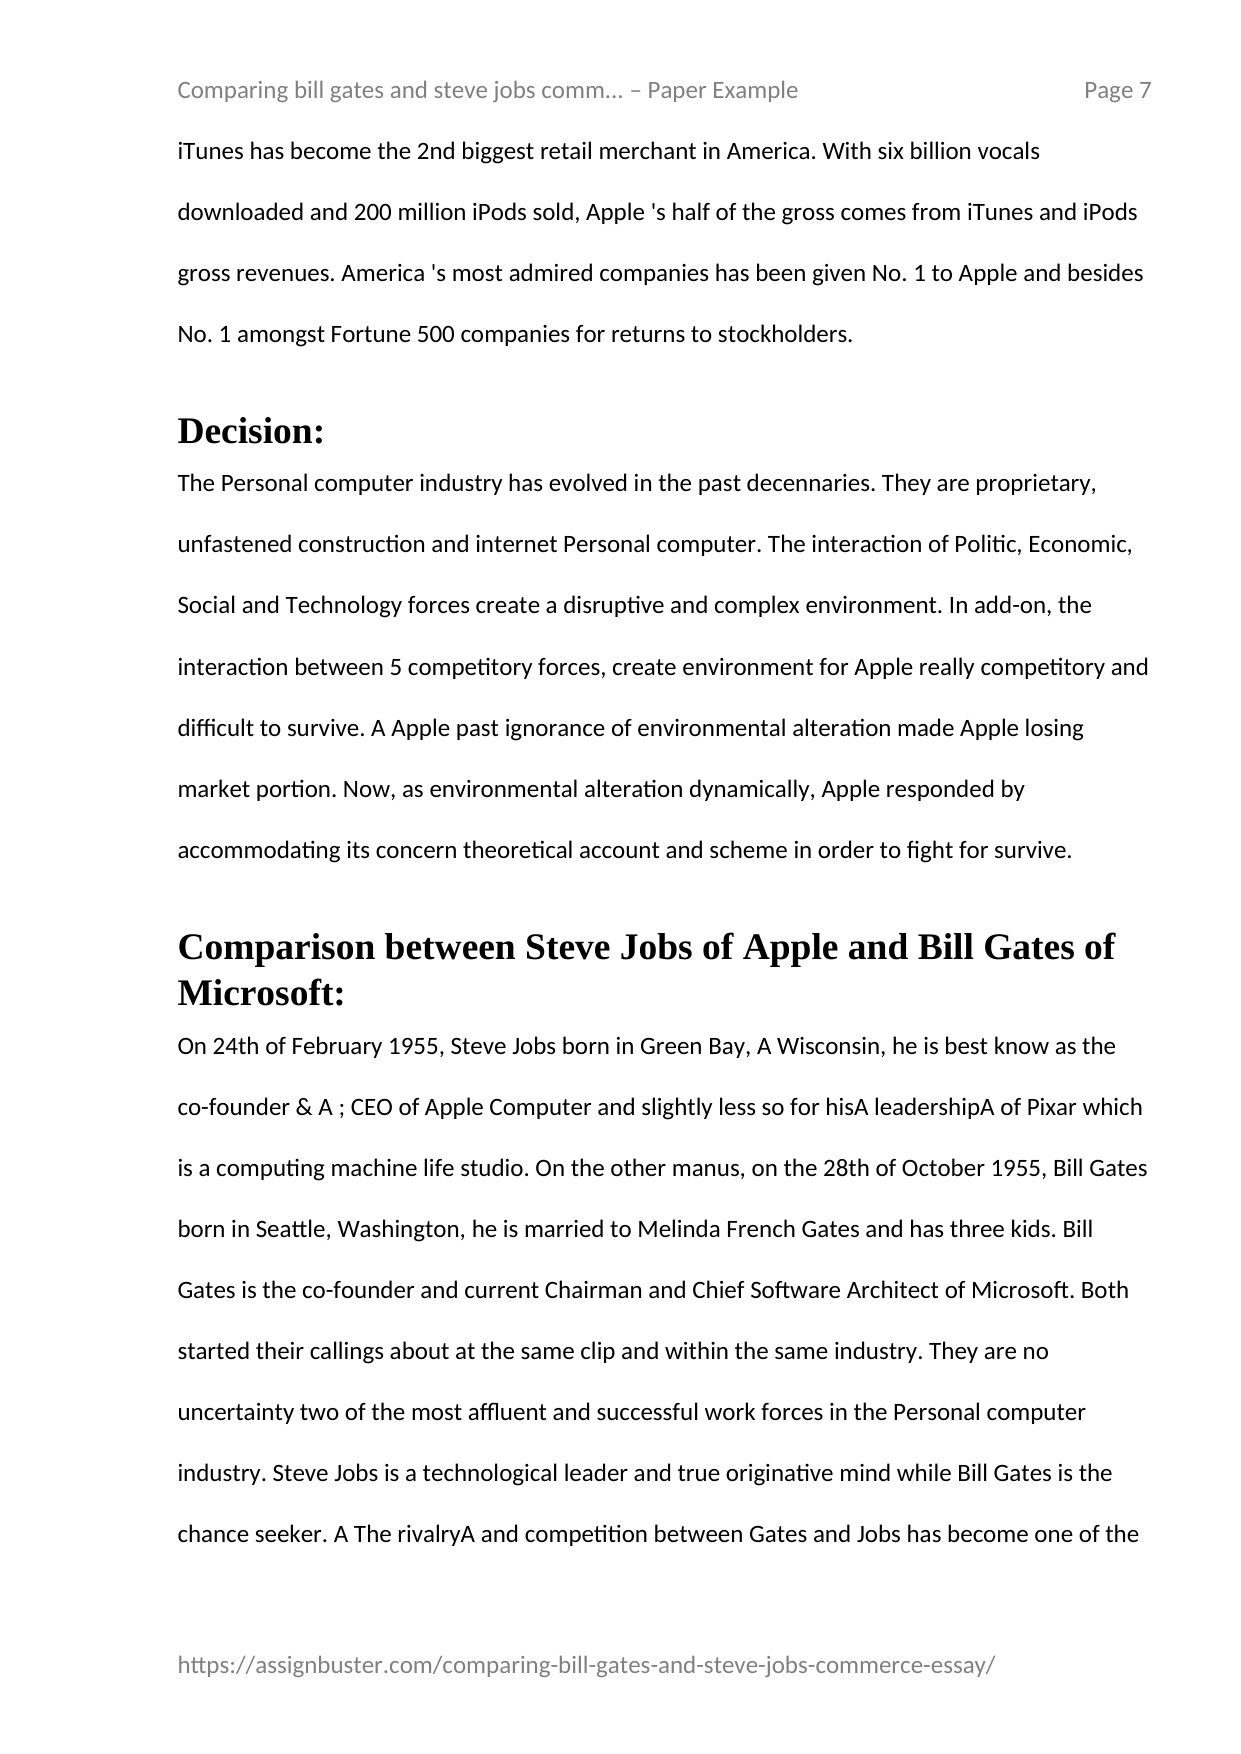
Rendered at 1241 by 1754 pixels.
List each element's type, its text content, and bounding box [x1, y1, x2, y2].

text The Personal computer industry has evolved in the past decennaries. They are proprietary, unfastened construction and internet Personal computer. The interaction of Politic, Economic, Social and Technology forces create a disruptive and complex environment. In add-on, the interaction between 5 competitory forces, create environment for Apple really competitory and difficult to survive. A Apple past ignorance of environmental alteration made Apple losing market portion. Now, as environmental alteration dynamically, Apple responded by accommodating its concern theoretical account and scheme in order to fight for survive. [177, 467, 1152, 864]
text iTunes has become the 2nd biggest retail merchant in America. With six billion vocals downloaded and 200 million iPods sold, Apple 's half of the gross comes from iTunes and iPods gross revenues. America 's most admired companies has been given No. 1 to Apple and besides No. 1 amongst Fortune 500 companies for returns to stockholders. [177, 135, 1152, 348]
subtitle Decision: [177, 408, 1152, 452]
subtitle Comparison between Steve Jobs of Apple and Bill Gates of Microsoft: [177, 924, 1152, 1014]
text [177, 1030, 1152, 1549]
